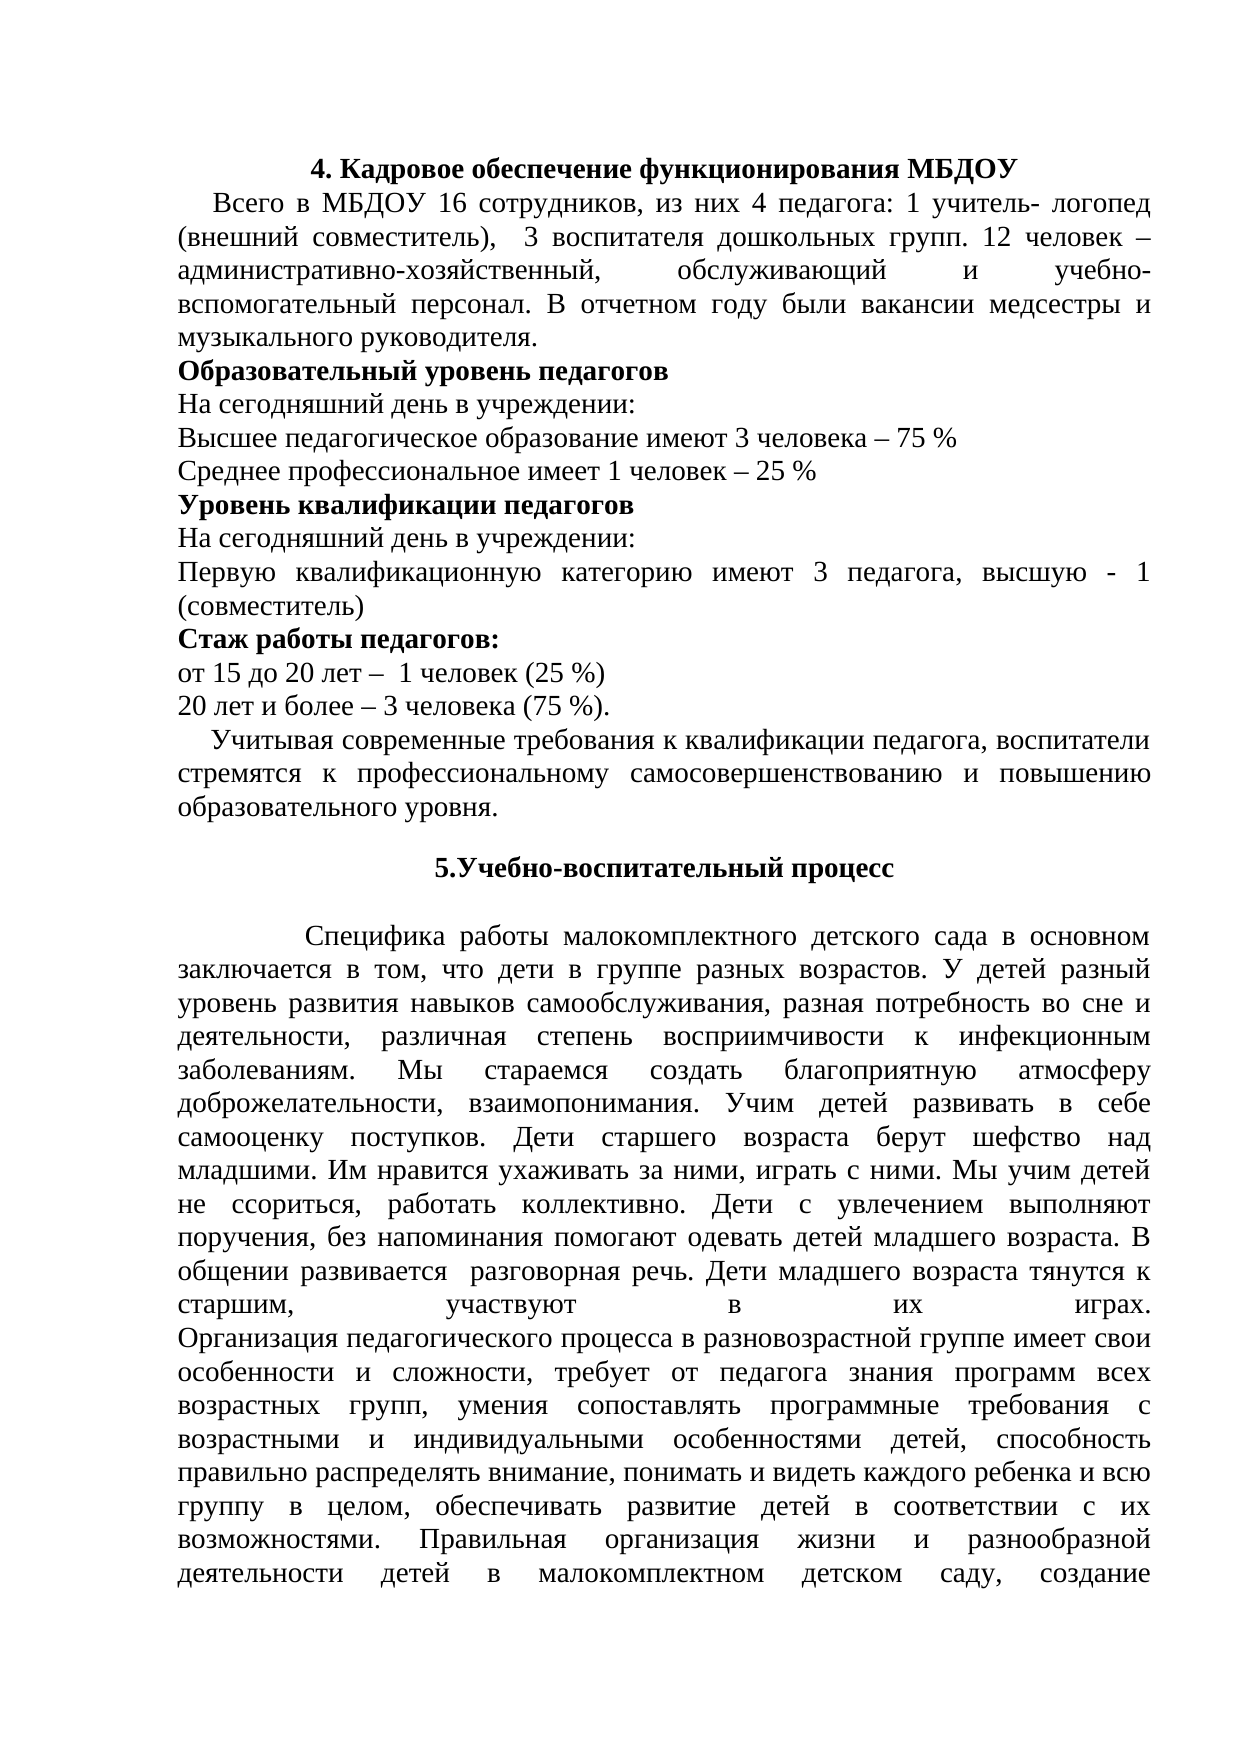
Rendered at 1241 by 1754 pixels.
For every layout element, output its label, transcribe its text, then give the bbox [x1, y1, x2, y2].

text Первую квалификационную категорию имеют 3 педагога, высшую - 1 (совместитель) [177, 554, 1152, 621]
text 20 лет и более – 3 человека (75 %). [177, 688, 1152, 722]
text Высшее педагогическое образование имеют 3 человека – 75 % [177, 420, 1152, 453]
text Всего в МБДОУ 16 сотрудников, из них 4 педагога: 1 учитель- логопед (внешний совместитель), 3 воспитателя дошкольных групп. 12 человек – административно-хозяйственный, обслуживающий и учебно-вспомогательный персонал. В отчетном году были вакансии медсестры и музыкального руководителя. [177, 185, 1152, 353]
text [177, 918, 1152, 1588]
text Среднее профессиональное имеет 1 человек – 25 % [177, 453, 1152, 487]
text На сегодняшний день в учреждении: [177, 386, 1152, 420]
text 5.Учебно-воспитательный процесс [177, 851, 1152, 884]
text Учитывая современные требования к квалификации педагога, воспитатели стремятся к профессиональному самосовершенствованию и повышению образовательного уровня. [177, 722, 1152, 822]
text 4. Кадровое обеспечение функционирования МБДОУ [177, 152, 1152, 185]
text от 15 до 20 лет – 1 человек (25 %) [177, 655, 1152, 688]
text Образовательный уровень педагогов [177, 353, 1152, 386]
text На сегодняшний день в учреждении: [177, 521, 1152, 554]
text Стаж работы педагогов: [177, 621, 1152, 655]
text Уровень квалификации педагогов [177, 487, 1152, 521]
